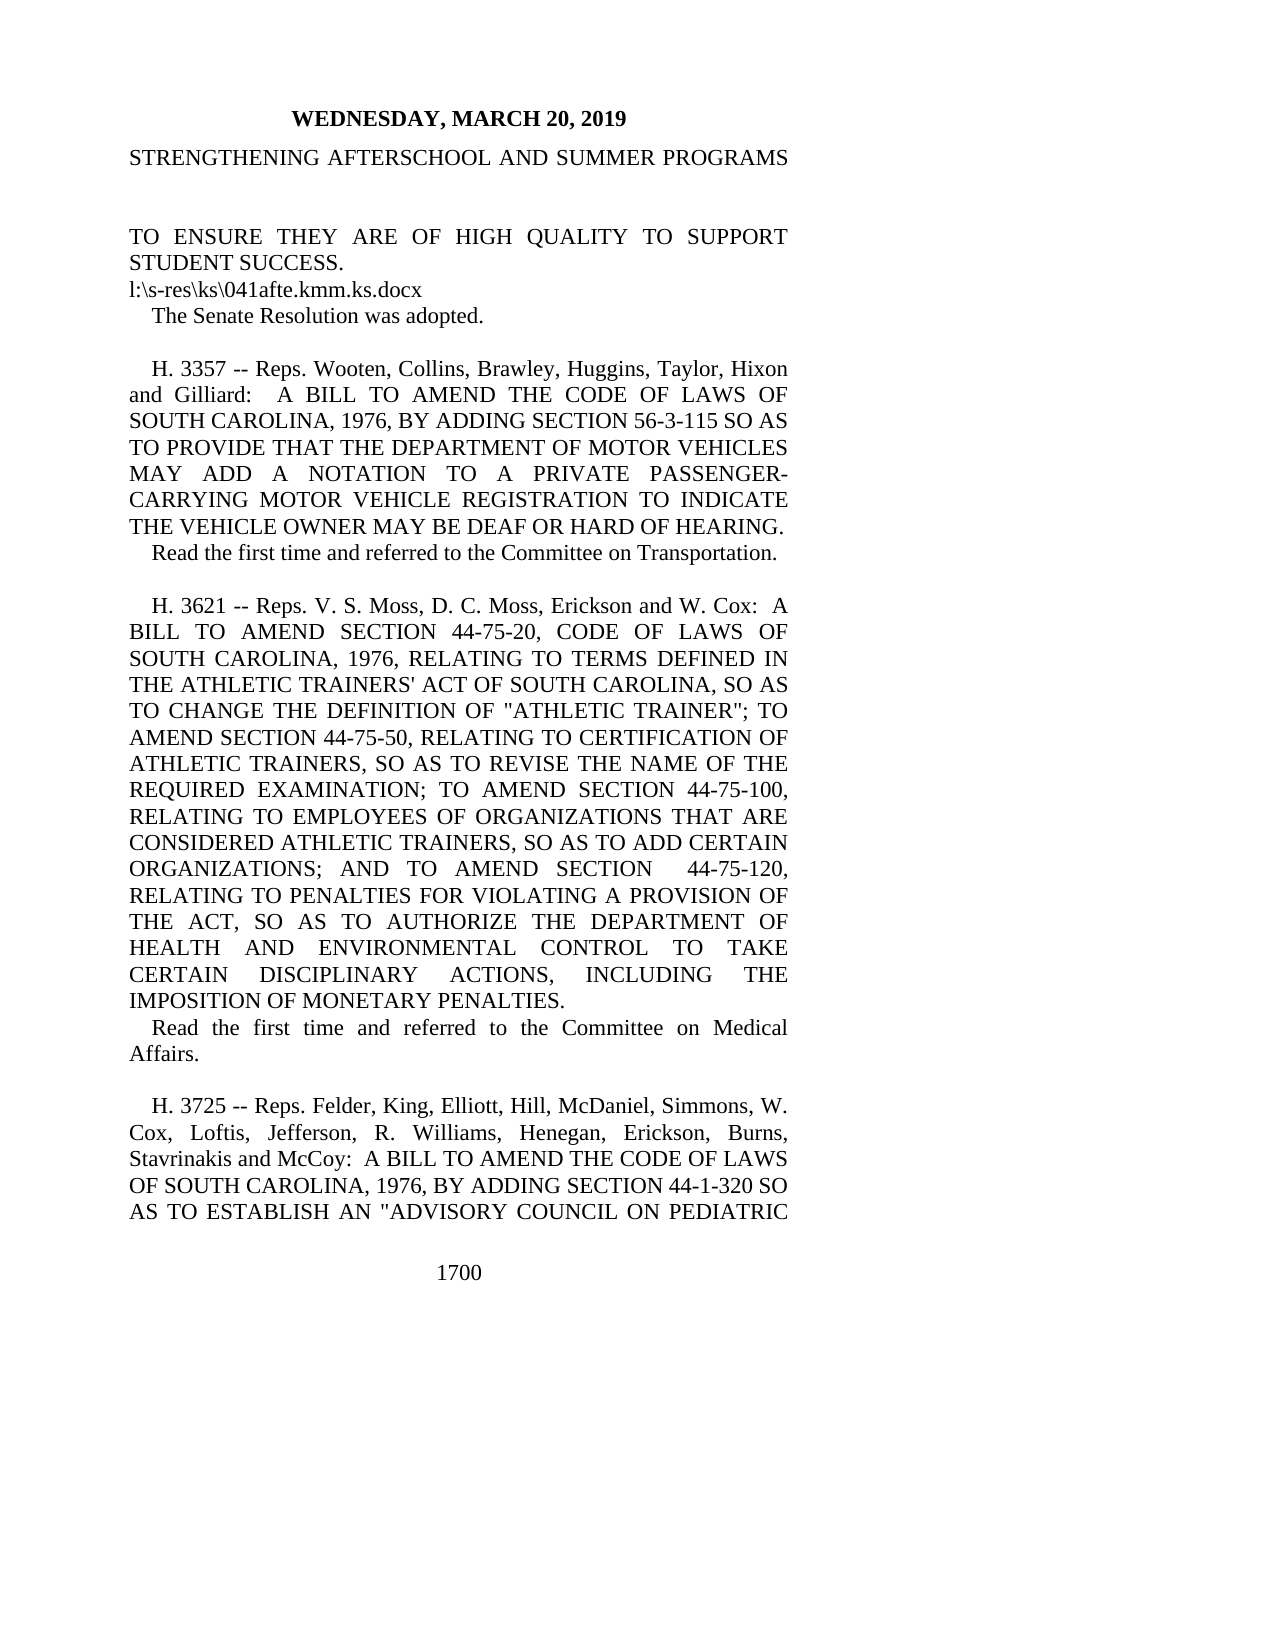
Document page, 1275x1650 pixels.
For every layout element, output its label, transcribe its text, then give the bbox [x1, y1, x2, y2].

text H. 3357 -- Reps. Wooten, Collins, Brawley, Huggins, Taylor, Hixon and Gilliard: A BILL TO AMEND THE CODE OF LAWS OF SOUTH CAROLINA, 1976, BY ADDING SECTION 56-3-115 SO AS TO PROVIDE THAT THE DEPARTMENT OF MOTOR VEHICLES MAY ADD A NOTATION TO A PRIVATE PASSENGER-CARRYING MOTOR VEHICLE REGISTRATION TO INDICATE THE VEHICLE OWNER MAY BE DEAF OR HARD OF HEARING. [129, 355, 789, 539]
text Read the first time and referred to the Committee on Medical Affairs. [129, 1013, 789, 1066]
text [129, 144, 789, 276]
text l:\s-res\ks\041afte.kmm.ks.docx [129, 276, 789, 302]
text The Senate Resolution was adopted. [129, 302, 789, 328]
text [129, 1093, 789, 1224]
text Read the first time and referred to the Committee on Transportation. [129, 539, 789, 566]
text H. 3621 -- Reps. V. S. Moss, D. C. Moss, Erickson and W. Cox: A BILL TO AMEND SECTION 44-75-20, CODE OF LAWS OF SOUTH CAROLINA, 1976, RELATING TO TERMS DEFINED IN THE ATHLETIC TRAINERS' ACT OF SOUTH CAROLINA, SO AS TO CHANGE THE DEFINITION OF "ATHLETIC TRAINER"; TO AMEND SECTION 44-75-50, RELATING TO CERTIFICATION OF ATHLETIC TRAINERS, SO AS TO REVISE THE NAME OF THE REQUIRED EXAMINATION; TO AMEND SECTION 44-75-100, RELATING TO EMPLOYEES OF ORGANIZATIONS THAT ARE CONSIDERED ATHLETIC TRAINERS, SO AS TO ADD CERTAIN ORGANIZATIONS; AND TO AMEND SECTION 44-75-120, RELATING TO PENALTIES FOR VIOLATING A PROVISION OF THE ACT, SO AS TO AUTHORIZE THE DEPARTMENT OF HEALTH AND ENVIRONMENTAL CONTROL TO TAKE CERTAIN DISCIPLINARY ACTIONS, INCLUDING THE IMPOSITION OF MONETARY PENALTIES. [129, 592, 789, 1013]
